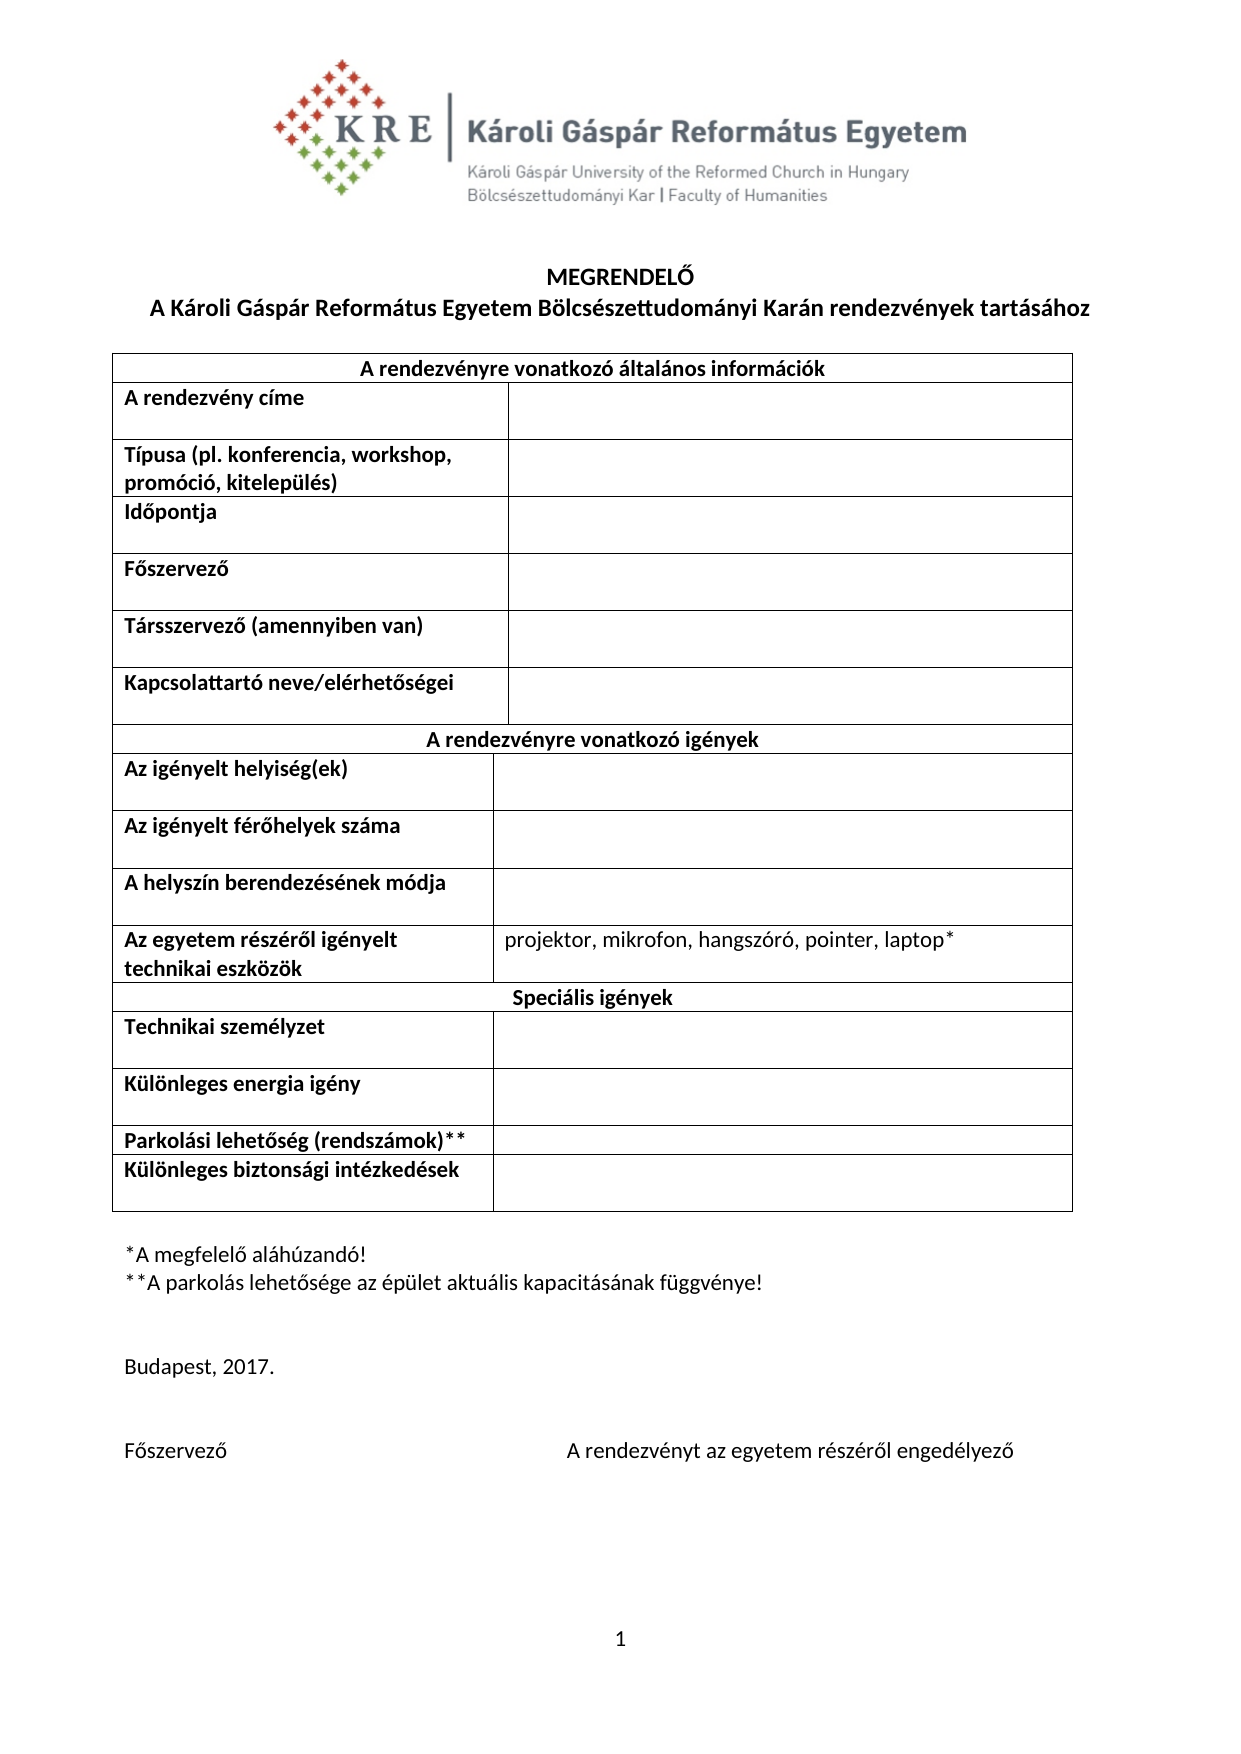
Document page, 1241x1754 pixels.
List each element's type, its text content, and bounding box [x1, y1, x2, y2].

picture [270, 59, 971, 206]
table_cell Társszervező (amennyiben van) [113, 611, 508, 667]
table_cell [494, 1155, 1072, 1211]
table_cell A rendezvény címe [113, 383, 508, 439]
table_cell Az igényelt férőhelyek száma [113, 811, 493, 867]
text A Károli Gáspár Református Egyetem Bölcsészettudományi Karán rendezvények tartásához [124, 292, 1116, 322]
table_cell Időpontja [113, 497, 508, 553]
text Budapest, 2017. [124, 1352, 1116, 1380]
table_cell [509, 497, 1072, 553]
text **A parkolás lehetősége az épület aktuális kapacitásának függvénye! [124, 1268, 1116, 1296]
table_cell [494, 1069, 1072, 1125]
table_cell Parkolási lehetőség (rendszámok)** [113, 1126, 493, 1154]
table_cell [494, 1012, 1072, 1068]
table_cell Az igényelt helyiség(ek) [113, 754, 493, 810]
table_cell Különleges biztonsági intézkedések [113, 1155, 493, 1211]
text Főszervező A rendezvényt az egyetem részéről engedélyező [124, 1436, 1116, 1464]
table_cell Speciális igények [113, 983, 1072, 1011]
table_cell [509, 383, 1072, 439]
text MEGRENDELŐ [124, 261, 1116, 292]
table_cell [509, 554, 1072, 610]
table_cell [494, 1126, 1072, 1154]
table_cell [509, 668, 1072, 724]
table_cell Típusa (pl. konferencia, workshop, promóció, kitelepülés) [113, 440, 508, 496]
table_cell A rendezvényre vonatkozó igények [113, 725, 1072, 753]
table_cell Kapcsolattartó neve/elérhetőségei [113, 668, 508, 724]
table_cell Főszervező [113, 554, 508, 610]
table_cell Technikai személyzet [113, 1012, 493, 1068]
table_cell [509, 611, 1072, 667]
text *A megfelelő aláhúzandó! [124, 1240, 1116, 1268]
table_header A rendezvényre vonatkozó általános információk [113, 354, 1072, 382]
table_cell A helyszín berendezésének módja [113, 869, 493, 924]
table_cell Különleges energia igény [113, 1069, 493, 1125]
table_cell Az egyetem részéről igényelt technikai eszközök [113, 926, 493, 982]
table_cell [494, 811, 1072, 867]
table_cell [494, 869, 1072, 924]
table_cell [509, 440, 1072, 496]
table_cell projektor, mikrofon, hangszóró, pointer, laptop* [494, 926, 1072, 982]
table_cell [494, 754, 1072, 810]
